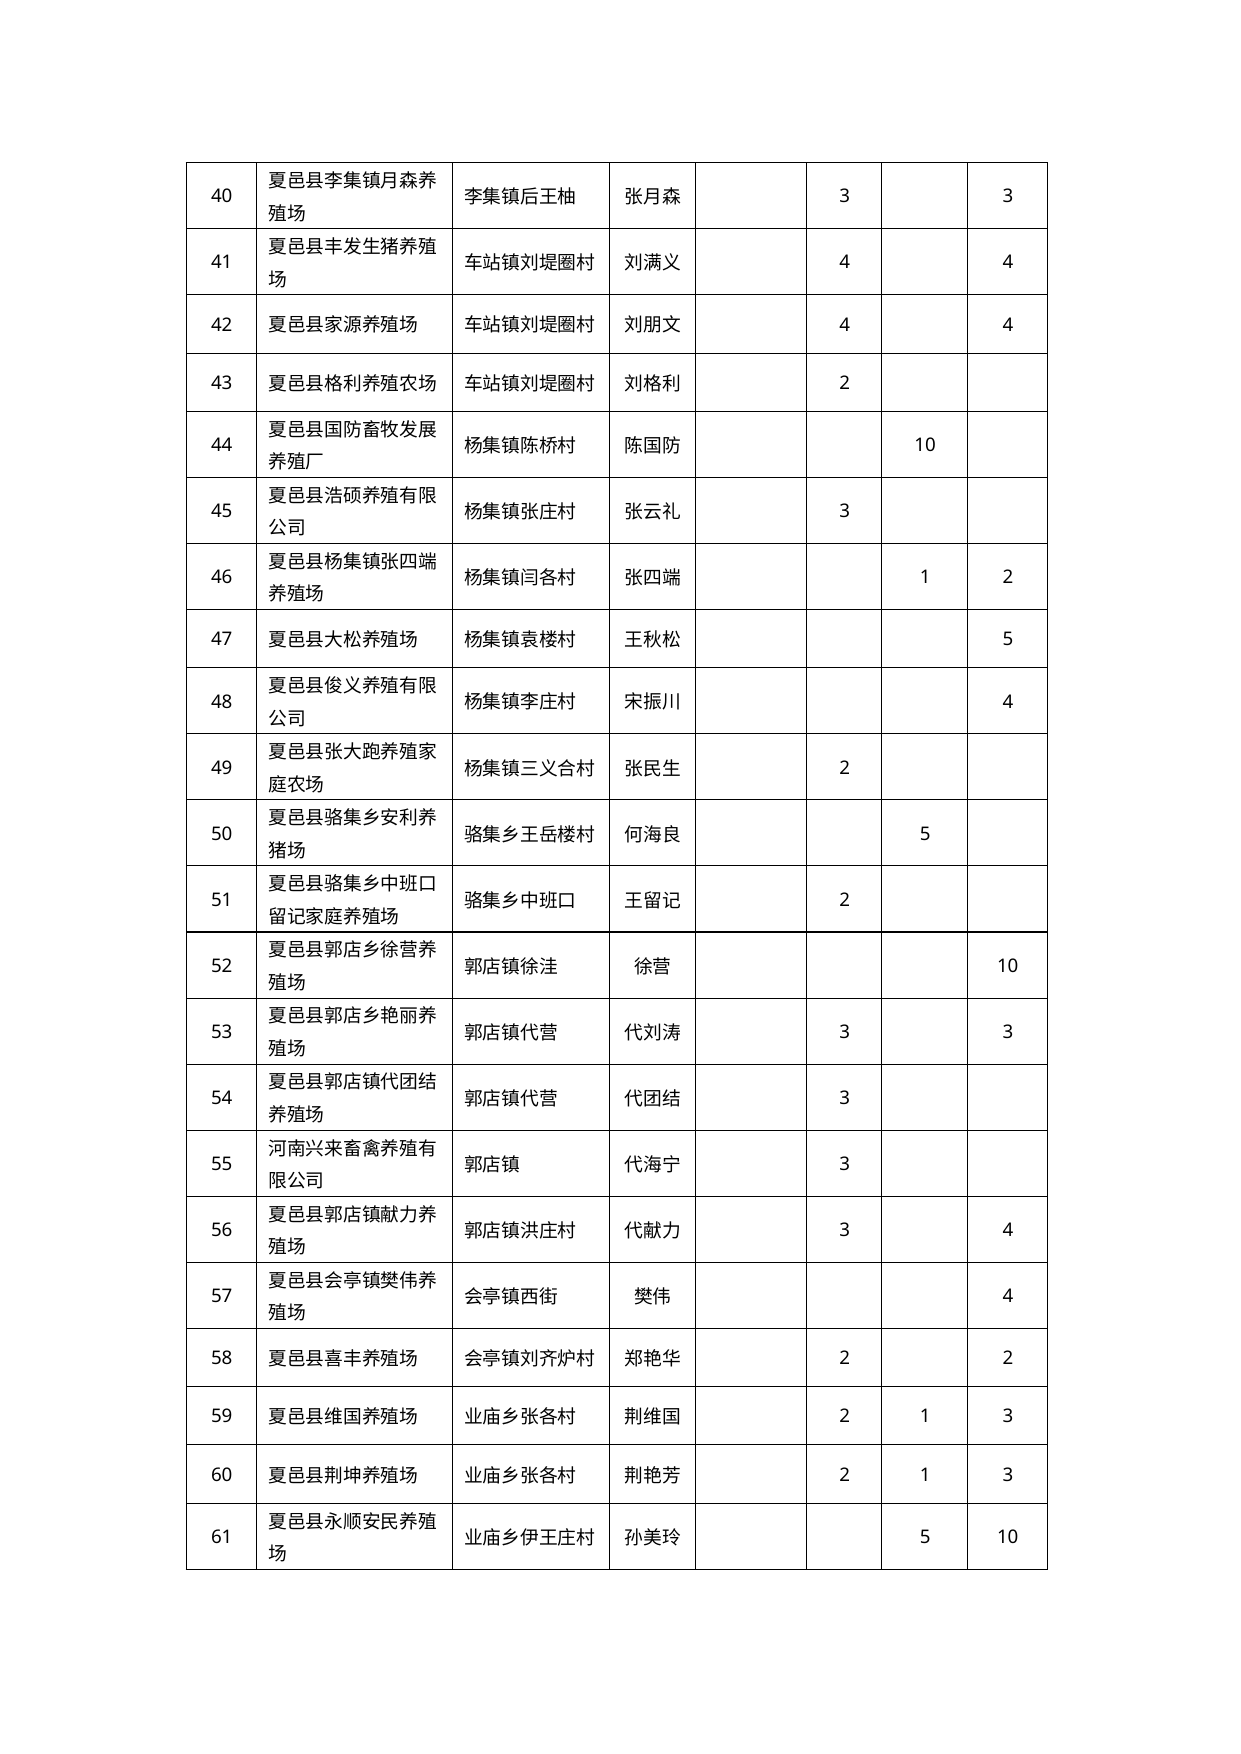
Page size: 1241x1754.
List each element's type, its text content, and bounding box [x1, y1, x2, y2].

table_cell 车站镇刘堤圈村 [453, 354, 609, 411]
table_cell [696, 544, 806, 609]
table_cell [807, 610, 881, 667]
table_cell 车站镇刘堤圈村 [453, 295, 609, 352]
table_cell 王留记 [610, 866, 695, 931]
table_cell 2 [807, 1445, 881, 1503]
table_cell 1 [882, 1387, 967, 1444]
table_cell 车站镇刘堤圈村 [453, 229, 609, 294]
table_cell 夏邑县郭店镇代团结养殖场 [257, 1065, 452, 1129]
table_cell [807, 668, 881, 733]
table_cell 杨集镇袁楼村 [453, 610, 609, 667]
table_cell [696, 295, 806, 352]
table_cell 2 [968, 544, 1047, 609]
table_cell 1 [882, 544, 967, 609]
table_cell 50 [187, 800, 256, 865]
table_cell 夏邑县李集镇月森养殖场 [257, 163, 452, 228]
table_cell 郭店镇代营 [453, 1065, 609, 1129]
table_cell 44 [187, 412, 256, 477]
table_cell 2 [807, 866, 881, 931]
table_cell [696, 354, 806, 411]
table_cell 3 [968, 999, 1047, 1063]
table_cell [882, 866, 967, 931]
table_cell 48 [187, 668, 256, 733]
table_cell [882, 295, 967, 352]
table_cell 王秋松 [610, 610, 695, 667]
table_cell 10 [968, 933, 1047, 997]
table_cell 刘格利 [610, 354, 695, 411]
table_cell [882, 933, 967, 997]
table_cell 4 [807, 295, 881, 352]
table_cell 业庙乡张各村 [453, 1445, 609, 1503]
table_cell [696, 478, 806, 543]
table_cell 57 [187, 1263, 256, 1328]
table_cell [882, 1197, 967, 1262]
table_cell 夏邑县骆集乡中班口留记家庭养殖场 [257, 866, 452, 931]
table_cell [882, 1131, 967, 1196]
table_cell [696, 412, 806, 477]
table_cell [882, 734, 967, 799]
table_cell 40 [187, 163, 256, 228]
table_cell 10 [882, 412, 967, 477]
table_cell [968, 734, 1047, 799]
table_cell [696, 866, 806, 931]
table_cell 46 [187, 544, 256, 609]
table_cell 张月森 [610, 163, 695, 228]
table_cell [696, 610, 806, 667]
table_cell 徐营 [610, 933, 695, 997]
table_cell 5 [968, 610, 1047, 667]
table_cell 杨集镇陈桥村 [453, 412, 609, 477]
table_cell 夏邑县郭店乡艳丽养殖场 [257, 999, 452, 1063]
table_cell 4 [968, 1197, 1047, 1262]
table_cell [696, 1065, 806, 1129]
table_cell 5 [882, 1504, 967, 1569]
table_cell 夏邑县喜丰养殖场 [257, 1329, 452, 1386]
table_cell [882, 668, 967, 733]
table_cell 刘朋文 [610, 295, 695, 352]
table_cell 李集镇后王柚 [453, 163, 609, 228]
table_cell 夏邑县俊义养殖有限公司 [257, 668, 452, 733]
table_cell 夏邑县家源养殖场 [257, 295, 452, 352]
table_cell 陈国防 [610, 412, 695, 477]
table_cell [807, 800, 881, 865]
table_cell 夏邑县国防畜牧发展养殖厂 [257, 412, 452, 477]
table_cell 4 [968, 295, 1047, 352]
table_cell [882, 1263, 967, 1328]
table_cell 3 [968, 1387, 1047, 1444]
table_cell [696, 1445, 806, 1503]
table_cell [968, 800, 1047, 865]
table_cell 3 [968, 1445, 1047, 1503]
table_cell [882, 1065, 967, 1129]
table_cell 夏邑县郭店乡徐营养殖场 [257, 933, 452, 997]
table_cell [807, 1263, 881, 1328]
table_cell 樊伟 [610, 1263, 695, 1328]
table_cell [696, 1263, 806, 1328]
table_cell 41 [187, 229, 256, 294]
table_cell [968, 412, 1047, 477]
table_cell [807, 412, 881, 477]
table_cell [807, 544, 881, 609]
table_cell 荆艳芳 [610, 1445, 695, 1503]
table_cell [882, 354, 967, 411]
table_cell 45 [187, 478, 256, 543]
table_cell 2 [807, 354, 881, 411]
table_cell 夏邑县郭店镇献力养殖场 [257, 1197, 452, 1262]
table_cell [696, 999, 806, 1063]
table_cell 53 [187, 999, 256, 1063]
table_cell 2 [807, 734, 881, 799]
table_cell 60 [187, 1445, 256, 1503]
table_cell 夏邑县骆集乡安利养猪场 [257, 800, 452, 865]
table_cell [807, 1504, 881, 1569]
table_cell 夏邑县丰发生猪养殖场 [257, 229, 452, 294]
table_cell [968, 1065, 1047, 1129]
table_cell 夏邑县荆坤养殖场 [257, 1445, 452, 1503]
table_cell 51 [187, 866, 256, 931]
table_cell [696, 1329, 806, 1386]
table_cell [696, 229, 806, 294]
table_cell 杨集镇闫各村 [453, 544, 609, 609]
table_cell 4 [807, 229, 881, 294]
table_cell 会亭镇西街 [453, 1263, 609, 1328]
table_cell [968, 1131, 1047, 1196]
table_cell 59 [187, 1387, 256, 1444]
table_cell 郭店镇徐洼 [453, 933, 609, 997]
table_cell [882, 478, 967, 543]
table_cell [968, 354, 1047, 411]
table_cell 何海良 [610, 800, 695, 865]
table_cell 代刘涛 [610, 999, 695, 1063]
table_cell 杨集镇三义合村 [453, 734, 609, 799]
table_cell 夏邑县格利养殖农场 [257, 354, 452, 411]
table_cell 3 [807, 163, 881, 228]
table_cell 3 [968, 163, 1047, 228]
table_cell 夏邑县张大跑养殖家庭农场 [257, 734, 452, 799]
table_cell 4 [968, 1263, 1047, 1328]
table_cell 会亭镇刘齐炉村 [453, 1329, 609, 1386]
table_cell 代团结 [610, 1065, 695, 1129]
table_cell 宋振川 [610, 668, 695, 733]
table_cell 郭店镇代营 [453, 999, 609, 1063]
table_cell 张云礼 [610, 478, 695, 543]
table_cell 54 [187, 1065, 256, 1129]
table_cell 43 [187, 354, 256, 411]
table_cell 3 [807, 1197, 881, 1262]
table_cell 张四端 [610, 544, 695, 609]
table_cell 56 [187, 1197, 256, 1262]
table_cell 47 [187, 610, 256, 667]
table_cell [882, 610, 967, 667]
table_cell [968, 866, 1047, 931]
table_cell 61 [187, 1504, 256, 1569]
table_cell 代献力 [610, 1197, 695, 1262]
table_cell 刘满义 [610, 229, 695, 294]
table_cell 骆集乡王岳楼村 [453, 800, 609, 865]
table_cell 杨集镇李庄村 [453, 668, 609, 733]
table_cell 郭店镇洪庄村 [453, 1197, 609, 1262]
table_cell 10 [968, 1504, 1047, 1569]
table_cell 52 [187, 933, 256, 997]
table_cell 5 [882, 800, 967, 865]
table_cell 4 [968, 229, 1047, 294]
table_cell 代海宁 [610, 1131, 695, 1196]
table_cell 孙美玲 [610, 1504, 695, 1569]
table_cell 2 [807, 1329, 881, 1386]
table_cell 荆维国 [610, 1387, 695, 1444]
table_cell 42 [187, 295, 256, 352]
table_cell 3 [807, 1065, 881, 1129]
table_cell [696, 163, 806, 228]
table_cell 58 [187, 1329, 256, 1386]
table_cell [882, 229, 967, 294]
table_cell 2 [807, 1387, 881, 1444]
table_cell 郭店镇 [453, 1131, 609, 1196]
table_cell 夏邑县维国养殖场 [257, 1387, 452, 1444]
table_cell 夏邑县永顺安民养殖场 [257, 1504, 452, 1569]
table_cell 49 [187, 734, 256, 799]
table_cell [882, 999, 967, 1063]
table_cell 2 [968, 1329, 1047, 1386]
table_cell 夏邑县会亭镇樊伟养殖场 [257, 1263, 452, 1328]
table_cell [807, 933, 881, 997]
table_cell 业庙乡张各村 [453, 1387, 609, 1444]
table_cell 郑艳华 [610, 1329, 695, 1386]
table_cell 4 [968, 668, 1047, 733]
table_cell [696, 1197, 806, 1262]
table_cell 夏邑县杨集镇张四端养殖场 [257, 544, 452, 609]
table_cell 张民生 [610, 734, 695, 799]
table_cell 3 [807, 1131, 881, 1196]
table_cell [696, 1387, 806, 1444]
table_cell 夏邑县大松养殖场 [257, 610, 452, 667]
table_cell [696, 1131, 806, 1196]
table_cell 1 [882, 1445, 967, 1503]
table_cell 3 [807, 478, 881, 543]
table_cell 骆集乡中班口 [453, 866, 609, 931]
table_cell 河南兴来畜禽养殖有限公司 [257, 1131, 452, 1196]
table_cell 55 [187, 1131, 256, 1196]
table_cell [696, 800, 806, 865]
table_cell [696, 933, 806, 997]
table_cell 业庙乡伊王庄村 [453, 1504, 609, 1569]
table_cell 杨集镇张庄村 [453, 478, 609, 543]
table_cell [882, 163, 967, 228]
table_cell 夏邑县浩硕养殖有限公司 [257, 478, 452, 543]
table_cell [882, 1329, 967, 1386]
table_cell [696, 668, 806, 733]
table_cell [696, 1504, 806, 1569]
table_cell [696, 734, 806, 799]
table_cell 3 [807, 999, 881, 1063]
table_cell [968, 478, 1047, 543]
